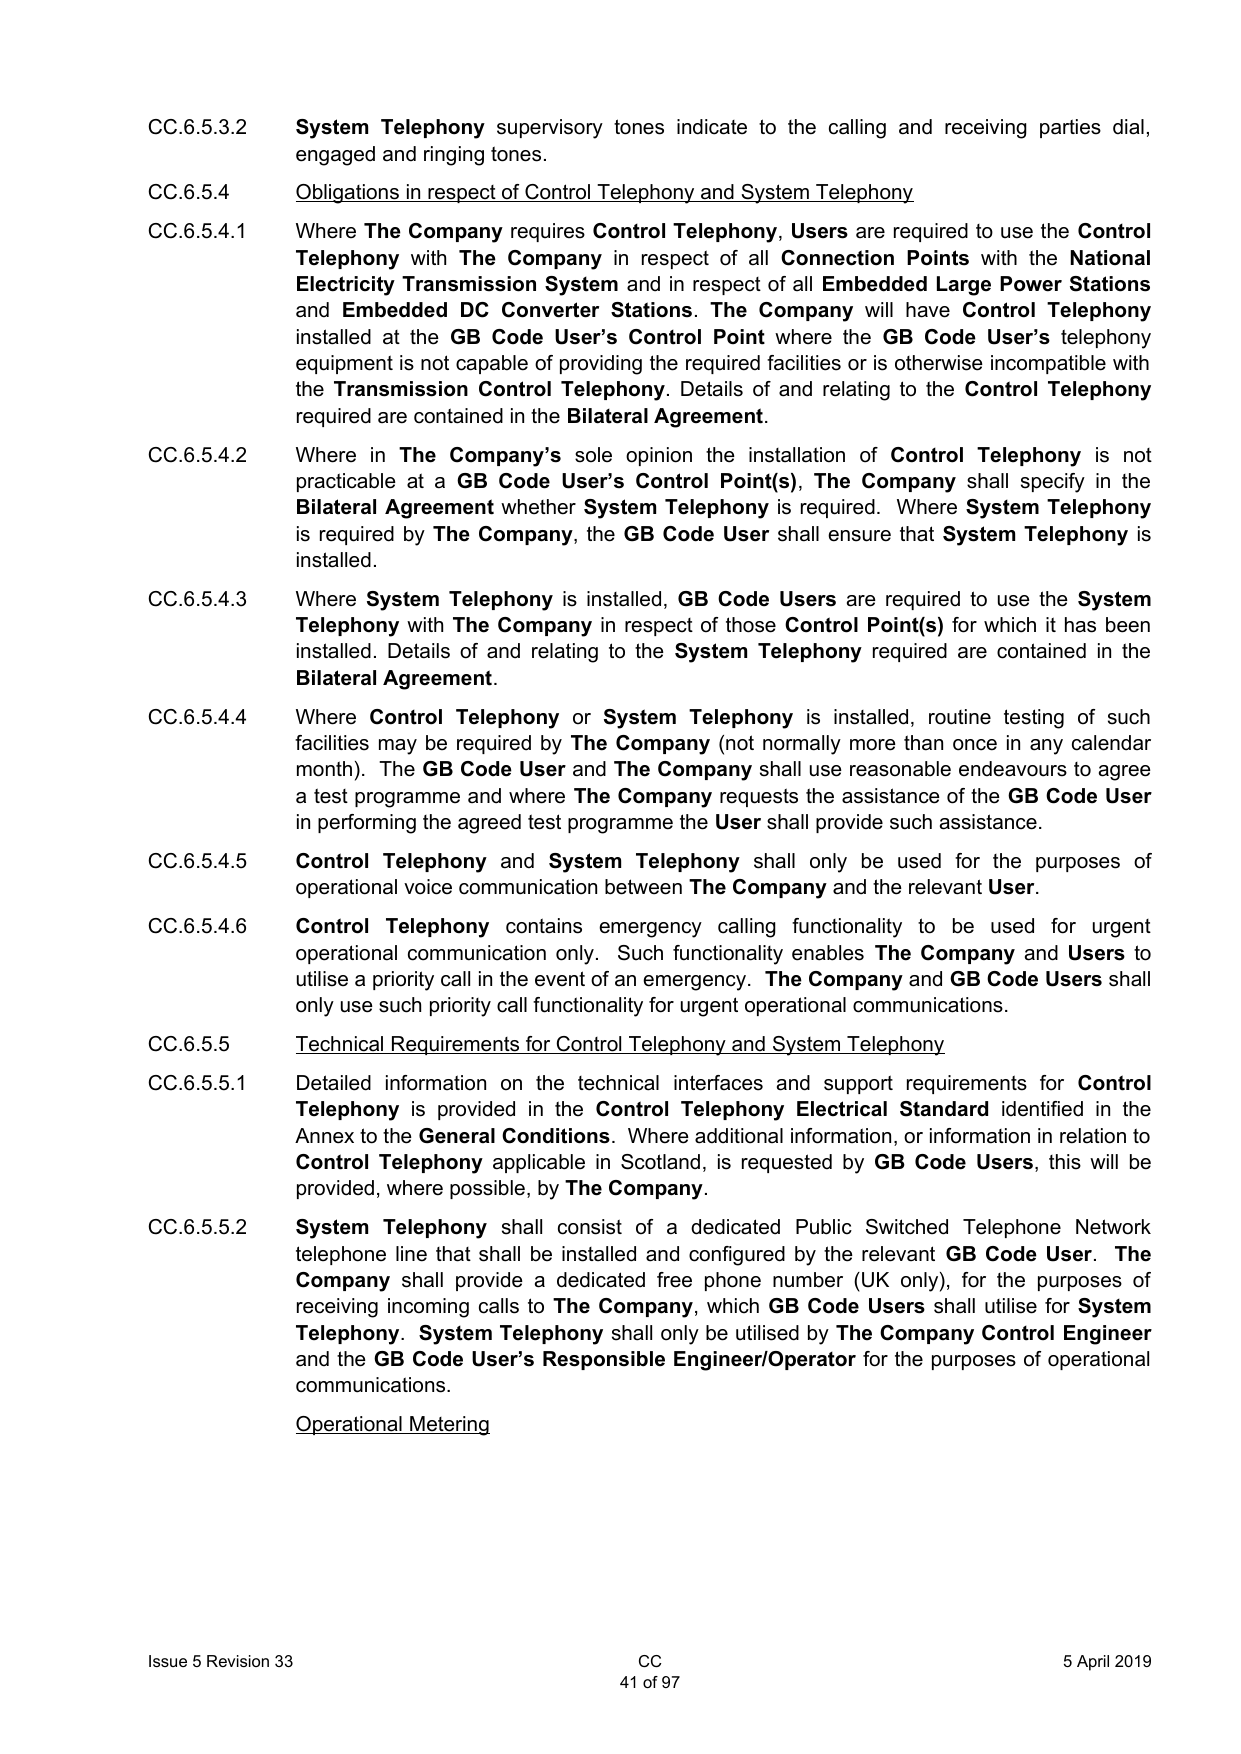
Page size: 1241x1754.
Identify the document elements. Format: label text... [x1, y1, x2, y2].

text CC.6.5.4.5 Control Telephony and System Telephony shall only be used for the purposes of operational voice communication between The Company and the relevant User. [148, 849, 1152, 899]
text CC.6.5.5.2 System Telephony shall consist of a dedicated Public Switched Telephone Network telephone line that shall be installed and configured by the relevant GB Code User. The Company shall provide a dedicated free phone number (UK only), for the purposes of receiving incoming calls to The Company, which GB Code Users shall utilise for System Telephony. System Telephony shall only be utilised by The Company Control Engineer and the GB Code User’s Responsible Engineer/Operator for the purposes of operational communications. [148, 1215, 1152, 1397]
text CC.6.5.4.3 Where System Telephony is installed, GB Code Users are required to use the System Telephony with The Company in respect of those Control Point(s) for which it has been installed. Details of and relating to the System Telephony required are contained in the Bilateral Agreement. [148, 587, 1152, 690]
text CC.6.5.4 Obligations in respect of Control Telephony and System Telephony [148, 180, 1152, 204]
text CC.6.5.4.1 Where The Company requires Control Telephony, Users are required to use the Control Telephony with The Company in respect of all Connection Points with the National Electricity Transmission System and in respect of all Embedded Large Power Stations and Embedded DC Converter Stations. The Company will have Control Telephony installed at the GB Code User’s Control Point where the GB Code User’s telephony equipment is not capable of providing the required facilities or is otherwise incompatible with the Transmission Control Telephony. Details of and relating to the Control Telephony required are contained in the Bilateral Agreement. [148, 219, 1152, 427]
text CC.6.5.3.2 System Telephony supervisory tones indicate to the calling and receiving parties dial, engaged and ringing tones. [148, 115, 1152, 165]
text CC.6.5.5 Technical Requirements for Control Telephony and System Telephony [148, 1032, 1152, 1056]
text CC.6.5.4.2 Where in The Company’s sole opinion the installation of Control Telephony is not practicable at a GB Code User’s Control Point(s), The Company shall specify in the Bilateral Agreement whether System Telephony is required. Where System Telephony is required by The Company, the GB Code User shall ensure that System Telephony is installed. [148, 442, 1152, 572]
text CC.6.5.4.6 Control Telephony contains emergency calling functionality to be used for urgent operational communication only. Such functionality enables The Company and Users to utilise a priority call in the event of an emergency. The Company and GB Code Users shall only use such priority call functionality for urgent operational communications. [148, 914, 1152, 1017]
text CC.6.5.4.4 Where Control Telephony or System Telephony is installed, routine testing of such facilities may be required by The Company (not normally more than once in any calendar month). The GB Code User and The Company shall use reasonable endeavours to agree a test programme and where The Company requests the assistance of the GB Code User in performing the agreed test programme the User shall provide such assistance. [148, 704, 1152, 834]
text CC.6.5.5.1 Detailed information on the technical interfaces and support requirements for Control Telephony is provided in the Control Telephony Electrical Standard identified in the Annex to the General Conditions. Where additional information, or information in relation to Control Telephony applicable in Scotland, is requested by GB Code Users, this will be provided, where possible, by The Company. [148, 1071, 1152, 1200]
text Operational Metering [148, 1412, 1152, 1436]
